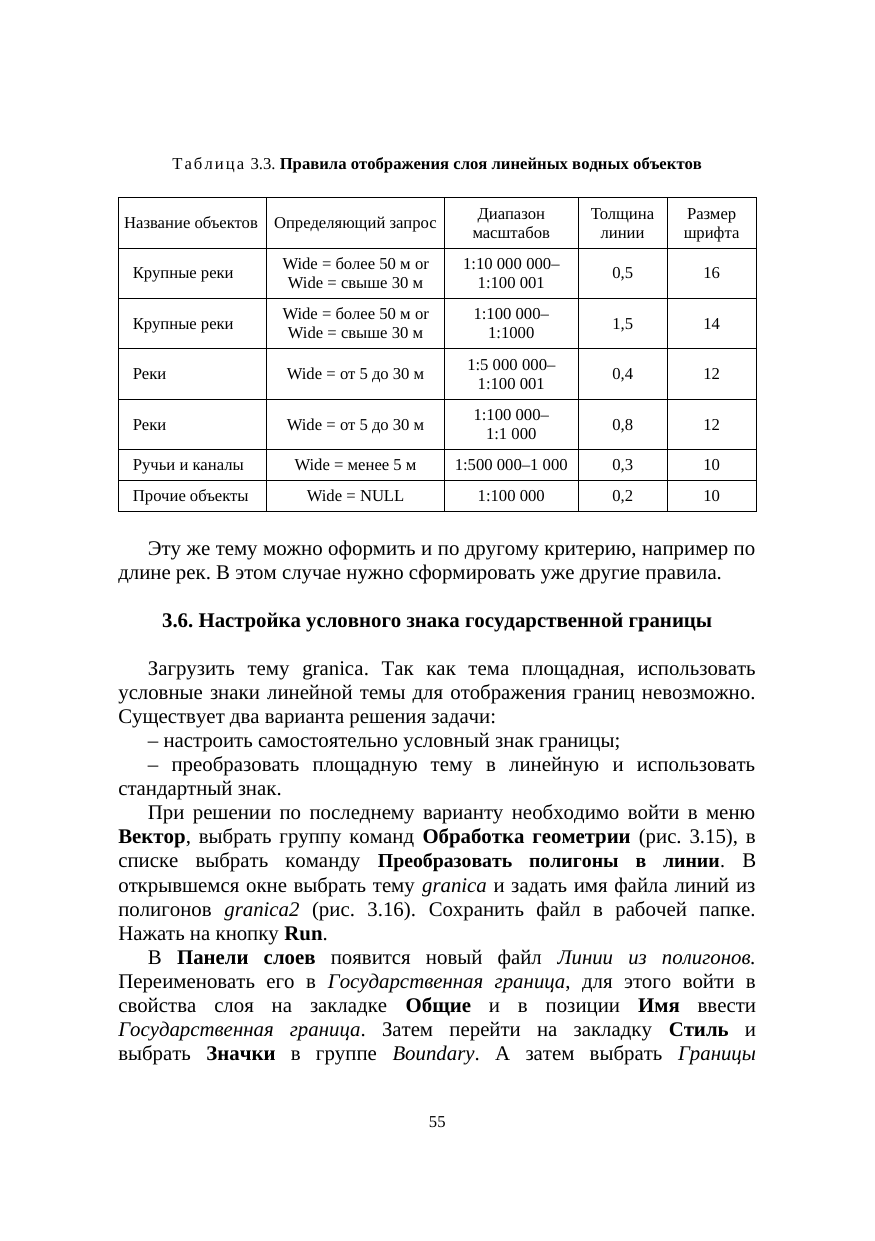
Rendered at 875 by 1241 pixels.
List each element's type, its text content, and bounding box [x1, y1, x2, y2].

table_cell Прочие объекты [119, 481, 266, 511]
table_cell 16 [668, 249, 756, 298]
table_cell Wide = от 5 до 30 м [267, 349, 444, 398]
table_header Толщина линии [579, 198, 667, 247]
text Таблица 3.3. Правила отображения слоя линейных водных объектов [118, 154, 756, 173]
table_cell 10 [668, 481, 756, 511]
table_header Название объектов [119, 198, 266, 247]
table_cell 14 [668, 299, 756, 348]
table_cell Реки [119, 349, 266, 398]
table_header Определяющий запрос [267, 198, 444, 247]
text – преобразовать площадную тему в линейную и использовать стандартный знак. [118, 752, 756, 800]
table_cell Wide = менее 5 м [267, 450, 444, 480]
table_cell 0,3 [579, 450, 667, 480]
table_cell 0,5 [579, 249, 667, 298]
table_cell 1:100 000 [445, 481, 578, 511]
table_cell 1:5 000 000– 1:100 001 [445, 349, 578, 398]
table_cell 1:100 000– 1:1000 [445, 299, 578, 348]
table_cell Крупные реки [119, 299, 266, 348]
table_cell 12 [668, 349, 756, 398]
text 3.6. Настройка условного знака государственной границы [118, 608, 756, 632]
table_cell 1:100 000– 1:1 000 [445, 400, 578, 449]
table_cell Ручьи и каналы [119, 450, 266, 480]
table_cell Wide = от 5 до 30 м [267, 400, 444, 449]
table_cell 1,5 [579, 299, 667, 348]
table_cell 1:10 000 000– 1:100 001 [445, 249, 578, 298]
table_cell Реки [119, 400, 266, 449]
table_cell 0,2 [579, 481, 667, 511]
table_header Диапазон масштабов [445, 198, 578, 247]
text – настроить самостоятельно условный знак границы; [118, 728, 756, 752]
table_cell 0,8 [579, 400, 667, 449]
text При решении по последнему варианту необходимо войти в меню Вектор, выбрать группу команд Обработка геометрии (рис. 3.15), в списке выбрать команду Преобразовать полигоны в линии. В открывшемся окне выбрать тему granica и задать имя файла линий из полигонов granica2 (рис. 3.16). Сохранить файл в рабочей папке. Нажать на кнопку Run. [118, 800, 756, 945]
table_cell Wide = более 50 м or Wide = свыше 30 м [267, 299, 444, 348]
text Эту же тему можно оформить и по другому критерию, например по длине рек. В этом случае нужно сформировать уже другие правила. [118, 536, 756, 584]
table_cell 1:500 000–1 000 [445, 450, 578, 480]
table_header Размер шрифта [668, 198, 756, 247]
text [118, 945, 756, 1065]
text Загрузить тему granica. Так как тема площадная, использовать условные знаки линейной темы для отображения границ невозможно. Существует два варианта решения задачи: [118, 656, 756, 728]
table_cell Wide = более 50 м or Wide = свыше 30 м [267, 249, 444, 298]
table_cell 10 [668, 450, 756, 480]
table_cell Wide = NULL [267, 481, 444, 511]
table_cell 0,4 [579, 349, 667, 398]
table_cell Крупные реки [119, 249, 266, 298]
table_cell 12 [668, 400, 756, 449]
